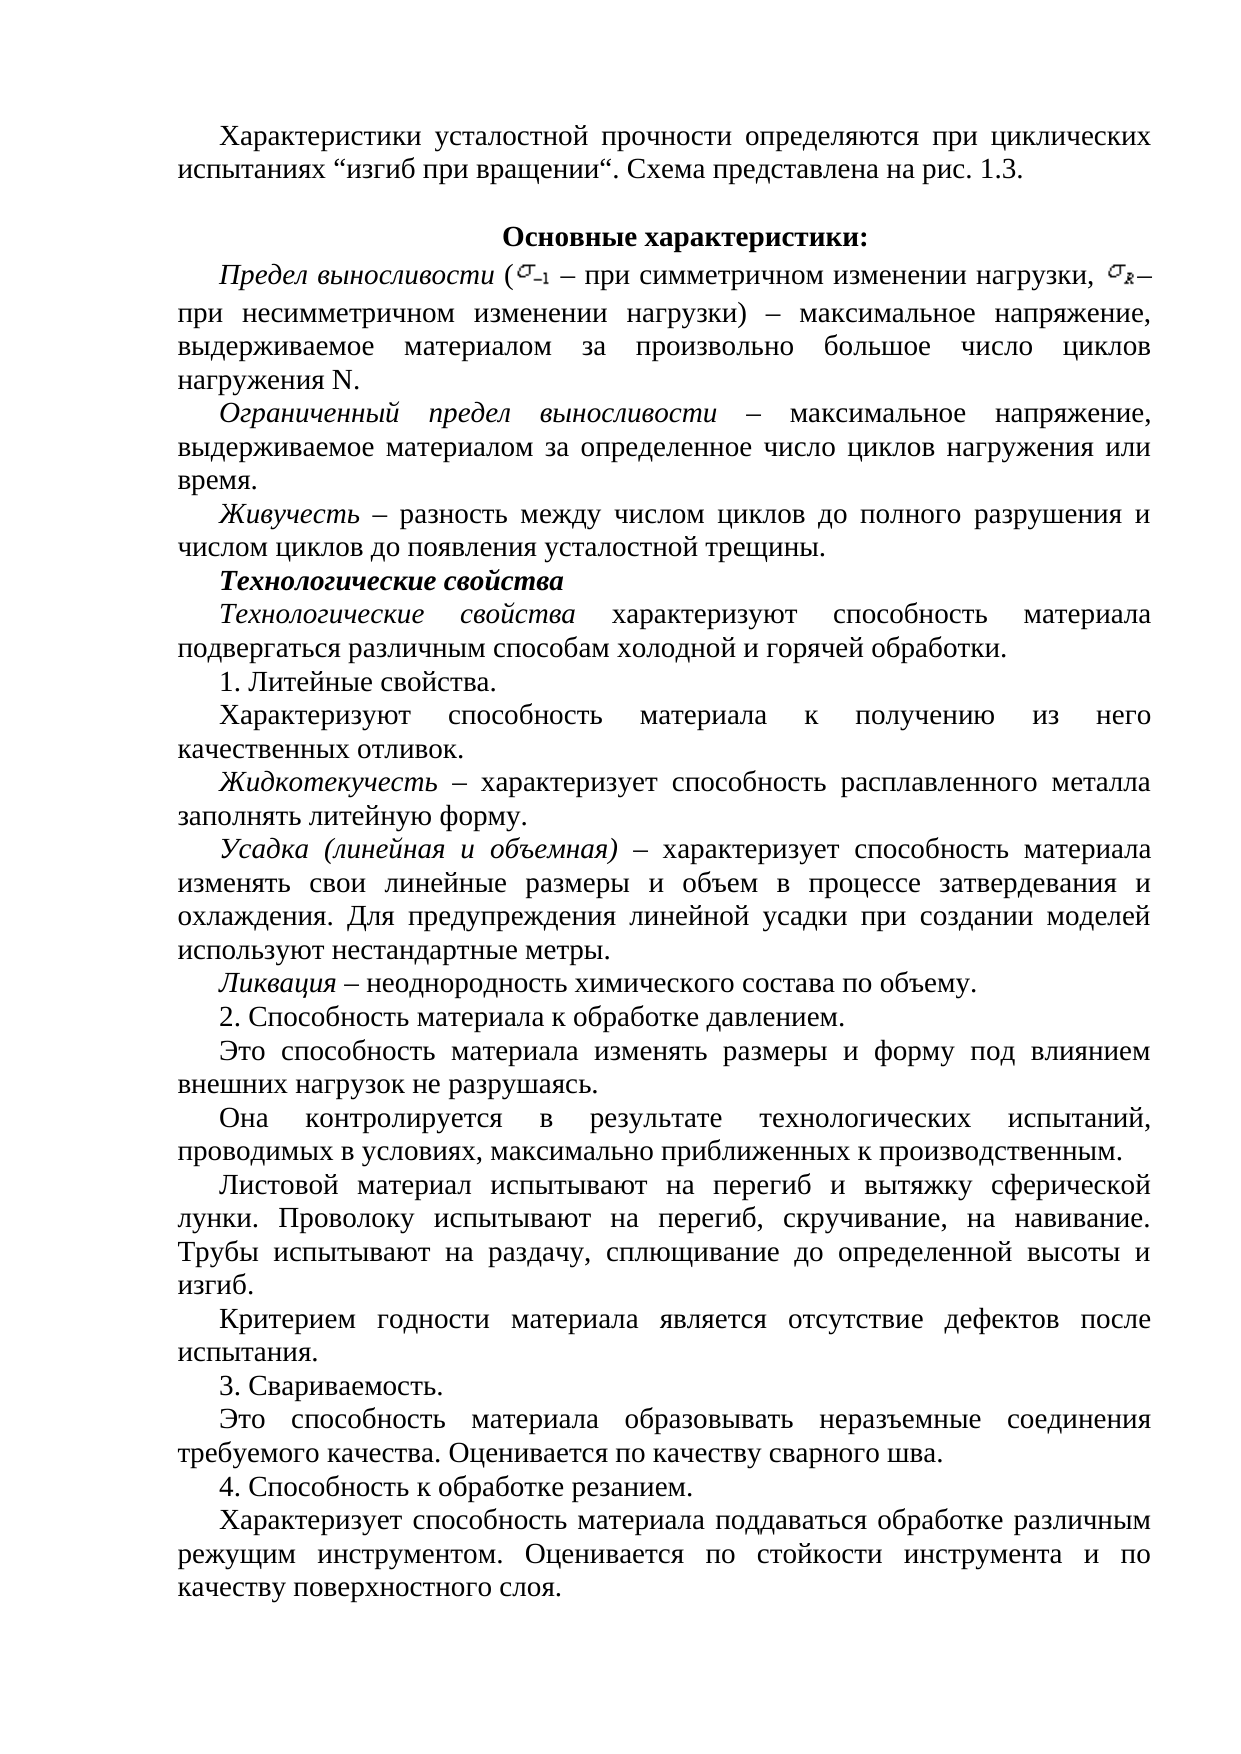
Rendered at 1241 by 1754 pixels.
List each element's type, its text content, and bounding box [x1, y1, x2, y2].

text Предел выносливости ( – при симметричном изменении нагрузки, – при несимметричном изменении нагрузки) – максимальное напряжение, выдерживаемое материалом за произвольно большое число циклов нагружения N. [177, 252, 1152, 395]
text 1. Литейные свойства. [177, 664, 1152, 697]
text Характеризует способность материала поддаваться обработке различным режущим инструментом. Оценивается по стойкости инструмента и по качеству поверхностного слоя. [177, 1502, 1152, 1603]
picture [513, 252, 552, 289]
text Это способность материала образовывать неразъемные соединения требуемого качества. Оценивается по качеству сварного шва. [177, 1402, 1152, 1469]
text 2. Способность материала к обработке давлением. [177, 999, 1152, 1033]
text Живучесть – разность между числом циклов до полного разрушения и числом циклов до появления усталостной трещины. [177, 496, 1152, 563]
text Ограниченный предел выносливости – максимальное напряжение, выдерживаемое материалом за определенное число циклов нагружения или время. [177, 395, 1152, 496]
text Технологические свойства [177, 563, 1152, 597]
text Критерием годности материала является отсутствие дефектов после испытания. [177, 1301, 1152, 1368]
picture [1104, 252, 1137, 289]
text Характеризуют способность материала к получению из него качественных отливок. [177, 697, 1152, 764]
text 4. Способность к обработке резанием. [177, 1469, 1152, 1502]
text Листовой материал испытывают на перегиб и вытяжку сферической лунки. Проволоку испытывают на перегиб, скручивание, на навивание. Трубы испытывают на раздачу, сплющивание до определенной высоты и изгиб. [177, 1167, 1152, 1301]
text Это способность материала изменять размеры и форму под влиянием внешних нагрузок не разрушаясь. [177, 1033, 1152, 1100]
text 3. Свариваемость. [177, 1368, 1152, 1402]
text Характеристики усталостной прочности определяются при циклических испытаниях “изгиб при вращении“. Схема представлена на рис. 1.3. [177, 118, 1152, 185]
text Жидкотекучесть – характеризует способность расплавленного металла заполнять литейную форму. [177, 764, 1152, 831]
text Она контролируется в результате технологических испытаний, проводимых в условиях, максимально приближенных к производственным. [177, 1100, 1152, 1167]
text Основные характеристики: [177, 219, 1152, 252]
text Технологические свойства характеризуют способность материала подвергаться различным способам холодной и горячей обработки. [177, 597, 1152, 664]
text Ликвация – неоднородность химического состава по объему. [177, 966, 1152, 999]
text Усадка (линейная и объемная) – характеризует способность материала изменять свои линейные размеры и объем в процессе затвердевания и охлаждения. Для предупреждения линейной усадки при создании моделей используют нестандартные метры. [177, 831, 1152, 966]
